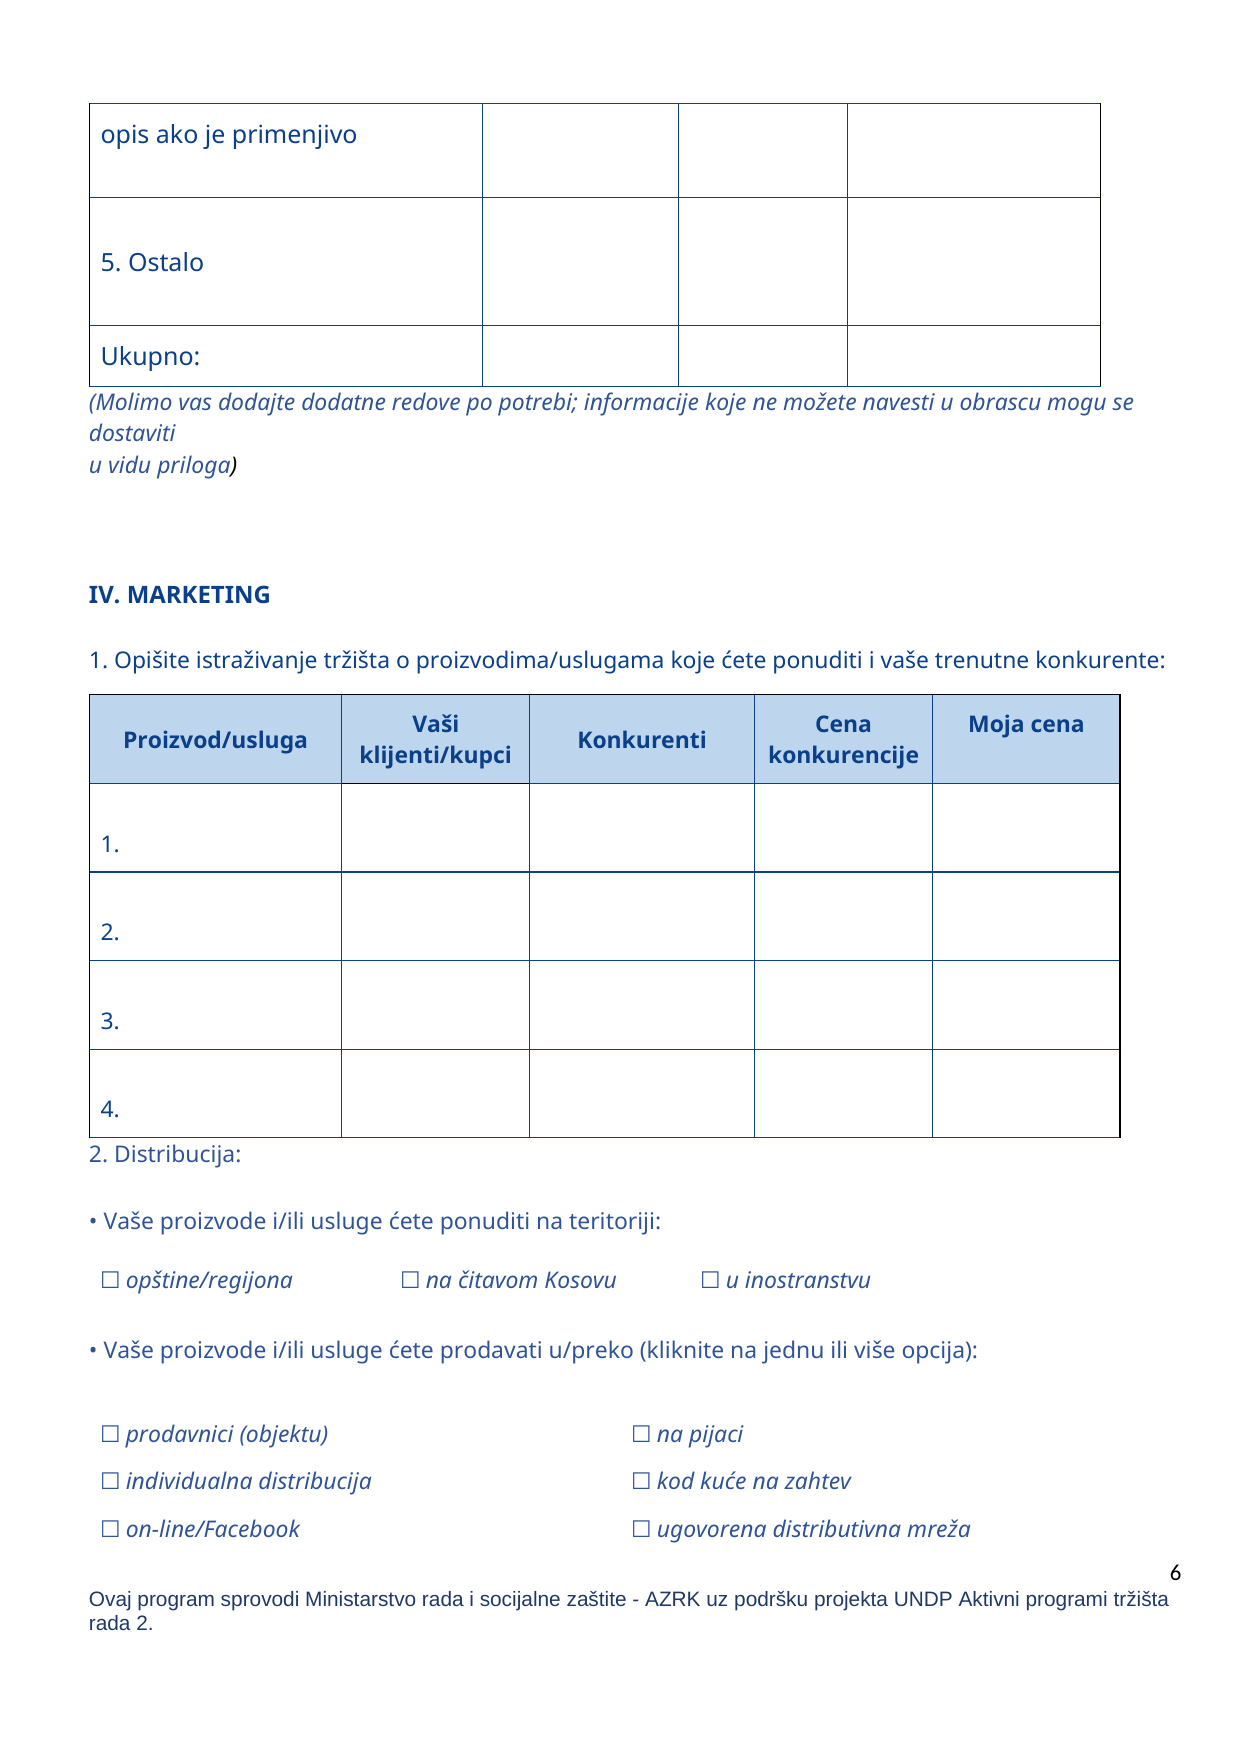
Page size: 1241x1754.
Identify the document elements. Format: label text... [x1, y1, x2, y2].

table_header na čitavom Kosovu [389, 1256, 689, 1303]
text IV. MARKETING [89, 578, 1181, 610]
table_header Konkurenti [530, 695, 754, 783]
table_cell [933, 961, 1119, 1048]
table_cell [755, 873, 932, 960]
table_cell [342, 784, 529, 871]
table_header Moja cena [933, 695, 1119, 783]
text 2. Distribucija: • Vaše proizvode i/ili usluge ćete ponuditi na teritoriji: [89, 1138, 1181, 1236]
text 1. Opišite istraživanje tržišta o proizvodima/uslugama koje ćete ponuditi i vaše trenutne konkurente: [89, 610, 1181, 675]
text • Vaše proizvode i/ili usluge ćete prodavati u/preko (kliknite na jednu ili više opcija): [89, 1334, 1181, 1393]
table_header prodavnici (objektu) [89, 1410, 619, 1457]
table_header Proizvod/usluga [90, 695, 341, 783]
table_cell [848, 104, 1100, 197]
text u vidu priloga) [89, 448, 1181, 480]
table_cell ugovorena distributivna mreža [620, 1505, 1151, 1552]
table_cell [342, 873, 529, 960]
table_cell [755, 961, 932, 1048]
table_cell [848, 326, 1100, 386]
table_cell 1. [90, 784, 341, 871]
table_header na pijaci [620, 1410, 1151, 1457]
table_cell individualna distribucija [89, 1457, 619, 1504]
table_cell [530, 784, 754, 871]
table_cell 2. [90, 873, 341, 960]
table_cell kod kuće na zahtev [620, 1457, 1151, 1504]
table_cell [755, 1050, 932, 1137]
table_cell [755, 784, 932, 871]
table_cell Ukupno: [90, 326, 482, 386]
table_cell [530, 1050, 754, 1137]
table_cell [933, 873, 1119, 960]
table_cell [342, 1050, 529, 1137]
table_cell [530, 961, 754, 1048]
table_cell 4. [90, 1050, 341, 1137]
table_cell [848, 198, 1100, 325]
table_cell [679, 326, 847, 386]
table_cell [679, 104, 847, 197]
table_cell [483, 104, 678, 197]
table_cell 5. Ostalo [90, 198, 482, 325]
table_cell [530, 873, 754, 960]
table_header opštine/regijona [89, 1256, 389, 1303]
table_cell 3. [90, 961, 341, 1048]
table_cell [483, 326, 678, 386]
text (Molimo vas dodajte dodatne redove po potrebi; informacije koje ne možete navesti u obrascu mogu se dostaviti [89, 386, 1181, 448]
table_cell [483, 198, 678, 325]
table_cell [90, 104, 482, 197]
table_cell [933, 784, 1119, 871]
table_cell on-line/Facebook [89, 1505, 619, 1552]
table_cell [342, 961, 529, 1048]
table_header Cena konkurencije [755, 695, 932, 783]
table_header u inostranstvu [689, 1256, 989, 1303]
table_header Vaši klijenti/kupci [342, 695, 529, 783]
table_cell [933, 1050, 1119, 1137]
table_cell [679, 198, 847, 325]
